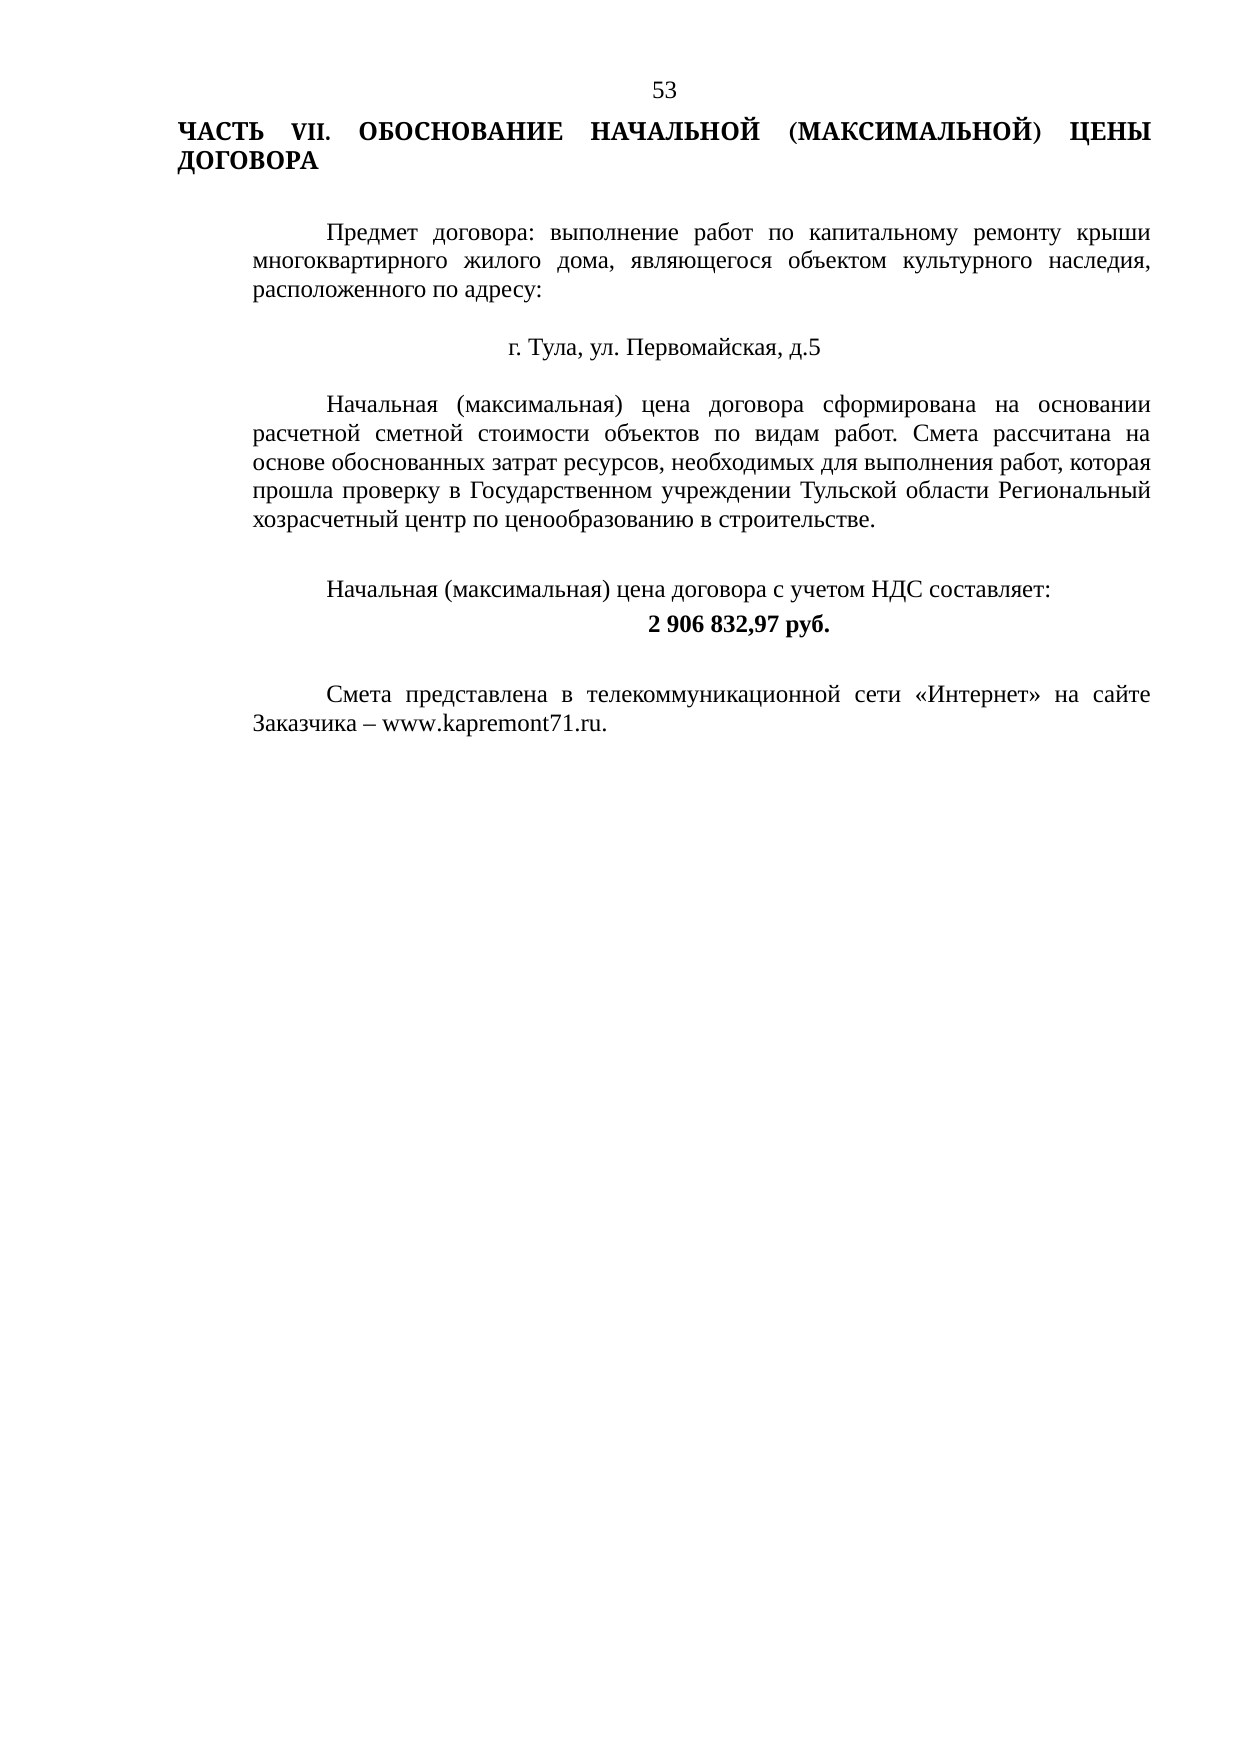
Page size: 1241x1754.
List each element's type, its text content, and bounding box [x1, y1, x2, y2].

text г. Тула, ул. Первомайская, д.5 [177, 332, 1152, 361]
text 2 906 832,97 руб. [252, 609, 1152, 638]
text Предмет договора: выполнение работ по капитальному ремонту крыши многоквартирного жилого дома, являющегося объектом культурного наследия, расположенного по адресу: [252, 217, 1152, 303]
text Начальная (максимальная) цена договора сформирована на основании расчетной сметной стоимости объектов по видам работ. Смета рассчитана на основе обоснованных затрат ресурсов, необходимых для выполнения работ, которая прошла проверку в Государственном учреждении Тульской области Региональный хозрасчетный центр по ценообразованию в строительстве. [252, 389, 1152, 533]
text Начальная (максимальная) цена договора с учетом НДС составляет: [252, 574, 1152, 603]
text Смета представлена в телекоммуникационной сети «Интернет» на сайте Заказчика – www.kapremont71.ru. [252, 679, 1152, 737]
subtitle ЧАСТЬ VII. ОБОСНОВАНИЕ НАЧАЛЬНОЙ (МАКСИМАЛЬНОЙ) ЦЕНЫ ДОГОВОРА [177, 118, 1152, 176]
